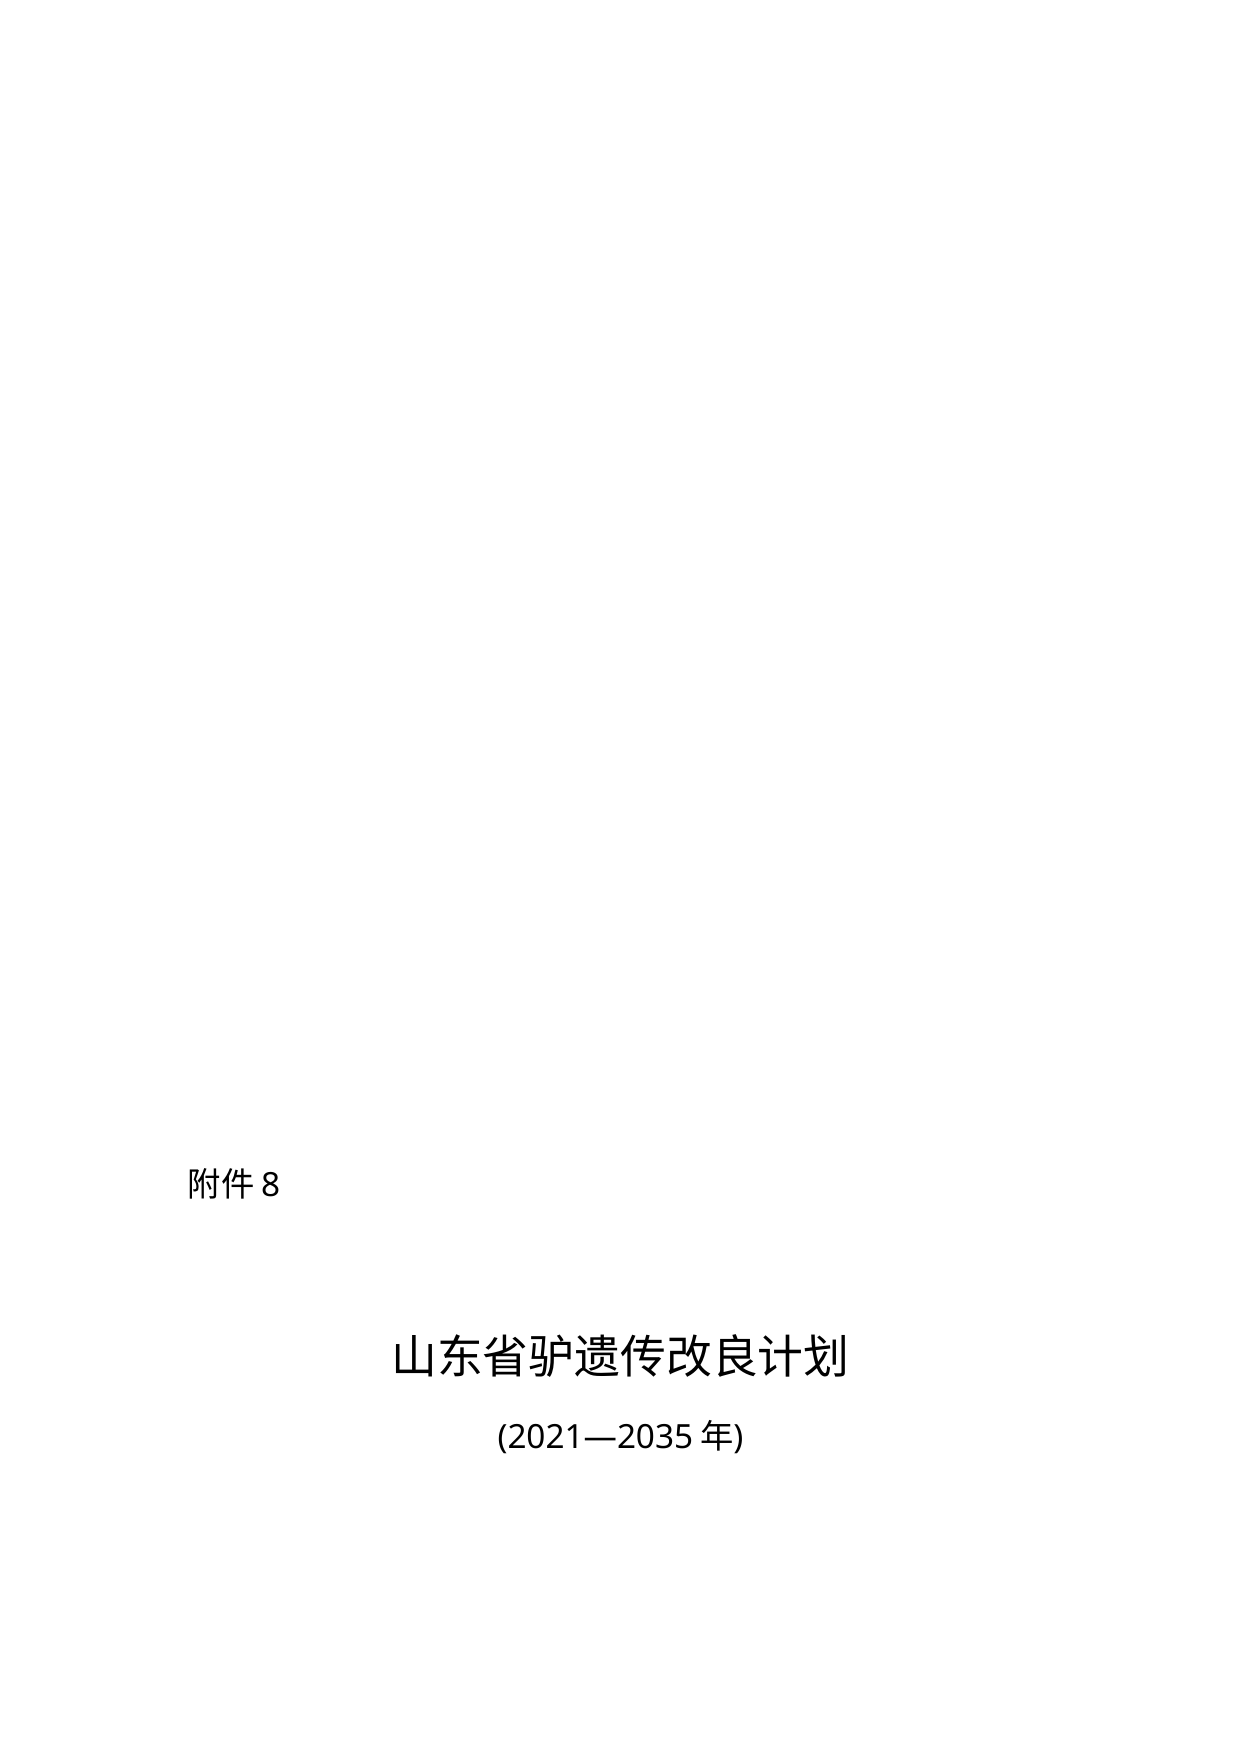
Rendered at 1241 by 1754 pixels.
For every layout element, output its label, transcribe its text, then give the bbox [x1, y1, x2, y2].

text 山东省驴遗传改良计划 [187, 1304, 1053, 1402]
text 附件8 [187, 1149, 1053, 1214]
text (2021—2035年) [187, 1402, 1053, 1467]
